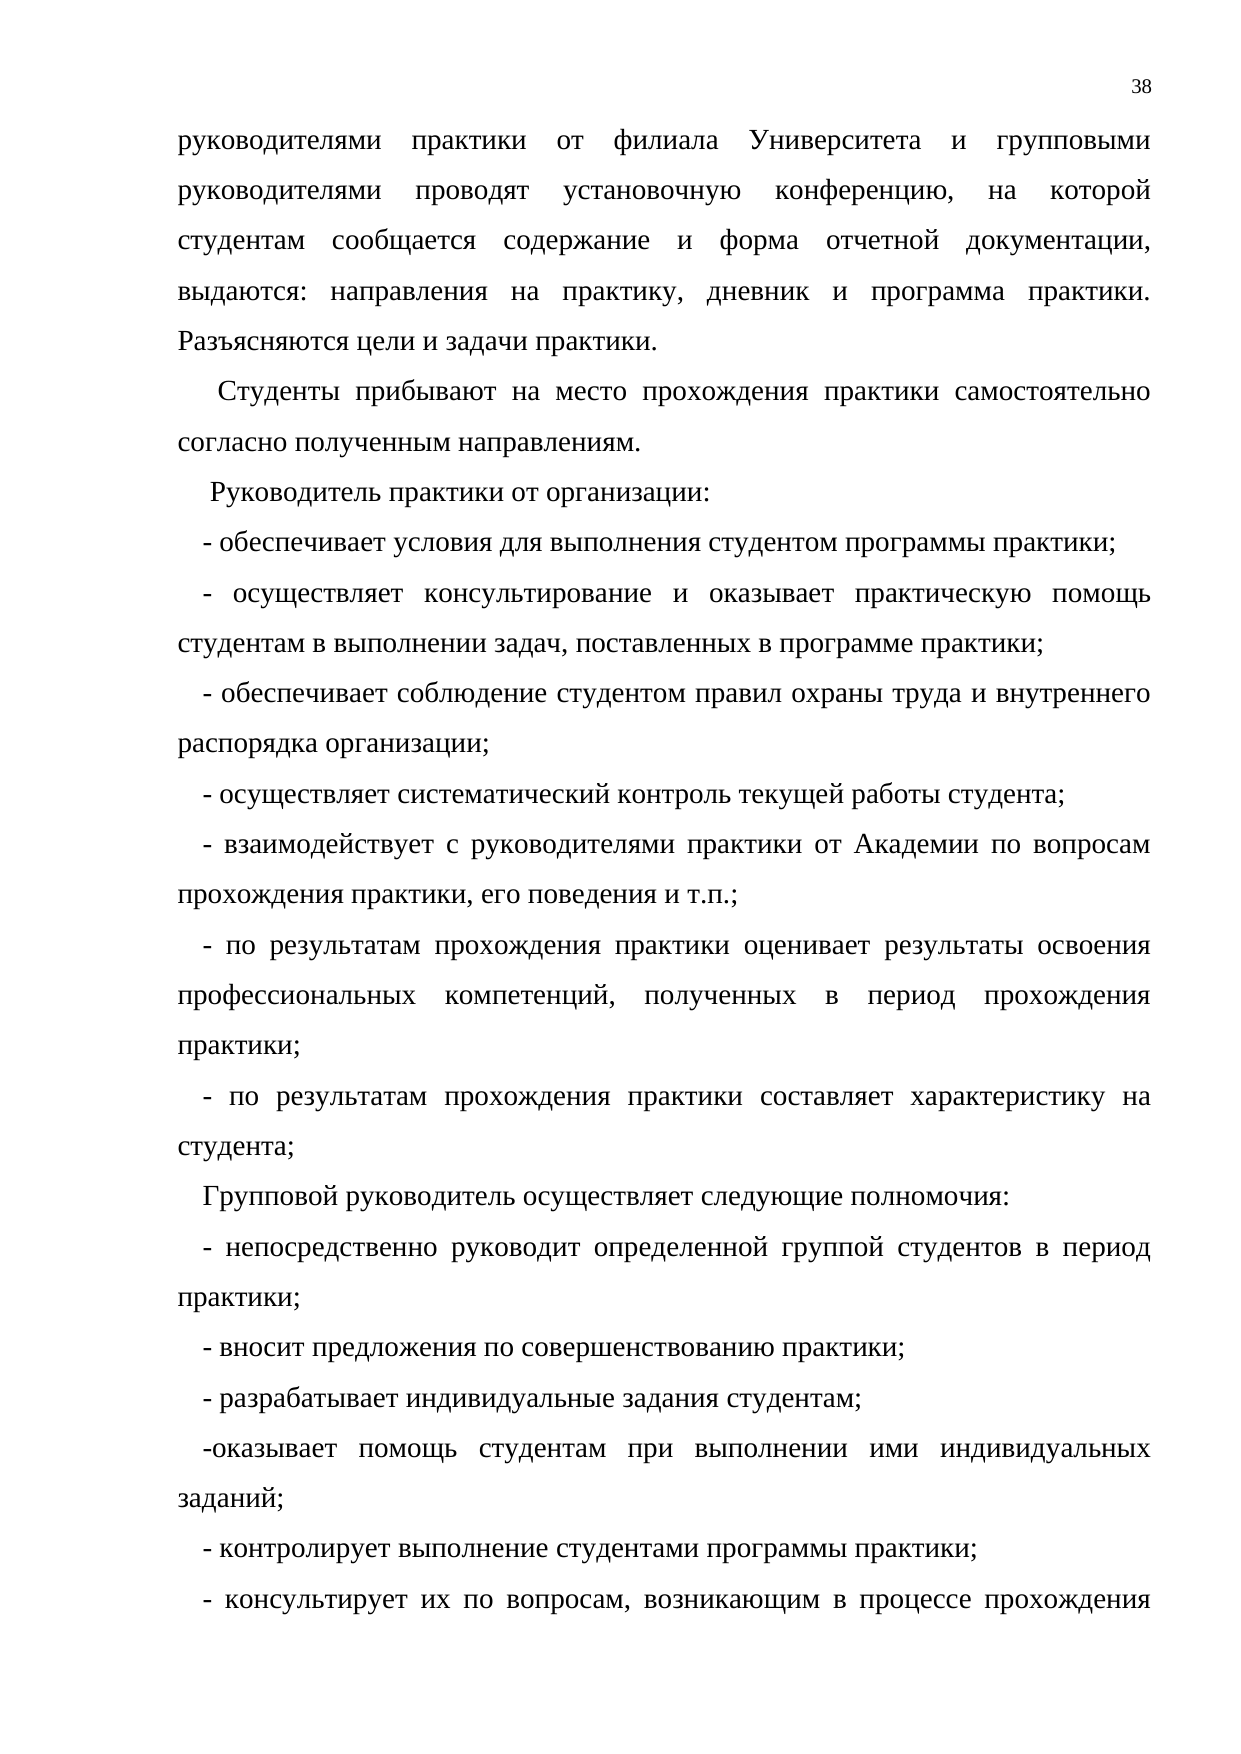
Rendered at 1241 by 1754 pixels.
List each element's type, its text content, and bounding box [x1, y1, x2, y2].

text - обеспечивает условия для выполнения студентом программы практики; [177, 524, 1152, 558]
text Групповой руководитель осуществляет следующие полномочия: [177, 1178, 1152, 1212]
text Руководитель практики от организации: [177, 474, 1152, 508]
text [177, 1581, 1152, 1614]
text Студенты прибывают на место прохождения практики самостоятельно согласно полученным направлениям. [177, 373, 1152, 457]
text - осуществляет консультирование и оказывает практическую помощь студентам в выполнении задач, поставленных в программе практики; [177, 575, 1152, 658]
text - по результатам прохождения практики оценивает результаты освоения профессиональных компетенций, полученных в период прохождения практики; [177, 927, 1152, 1061]
text - разрабатывает индивидуальные задания студентам; [177, 1380, 1152, 1413]
text - по результатам прохождения практики составляет характеристику на студента; [177, 1078, 1152, 1162]
text - взаимодействует с руководителями практики от Академии по вопросам прохождения практики, его поведения и т.п.; [177, 826, 1152, 910]
text - контролирует выполнение студентами программы практики; [177, 1531, 1152, 1564]
text - непосредственно руководит определенной группой студентов в период практики; [177, 1229, 1152, 1313]
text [177, 122, 1152, 357]
text - вносит предложения по совершенствованию практики; [177, 1329, 1152, 1363]
text - осуществляет систематический контроль текущей работы студента; [177, 776, 1152, 809]
text -оказывает помощь студентам при выполнении ими индивидуальных заданий; [177, 1430, 1152, 1514]
text - обеспечивает соблюдение студентом правил охраны труда и внутреннего распорядка организации; [177, 675, 1152, 759]
